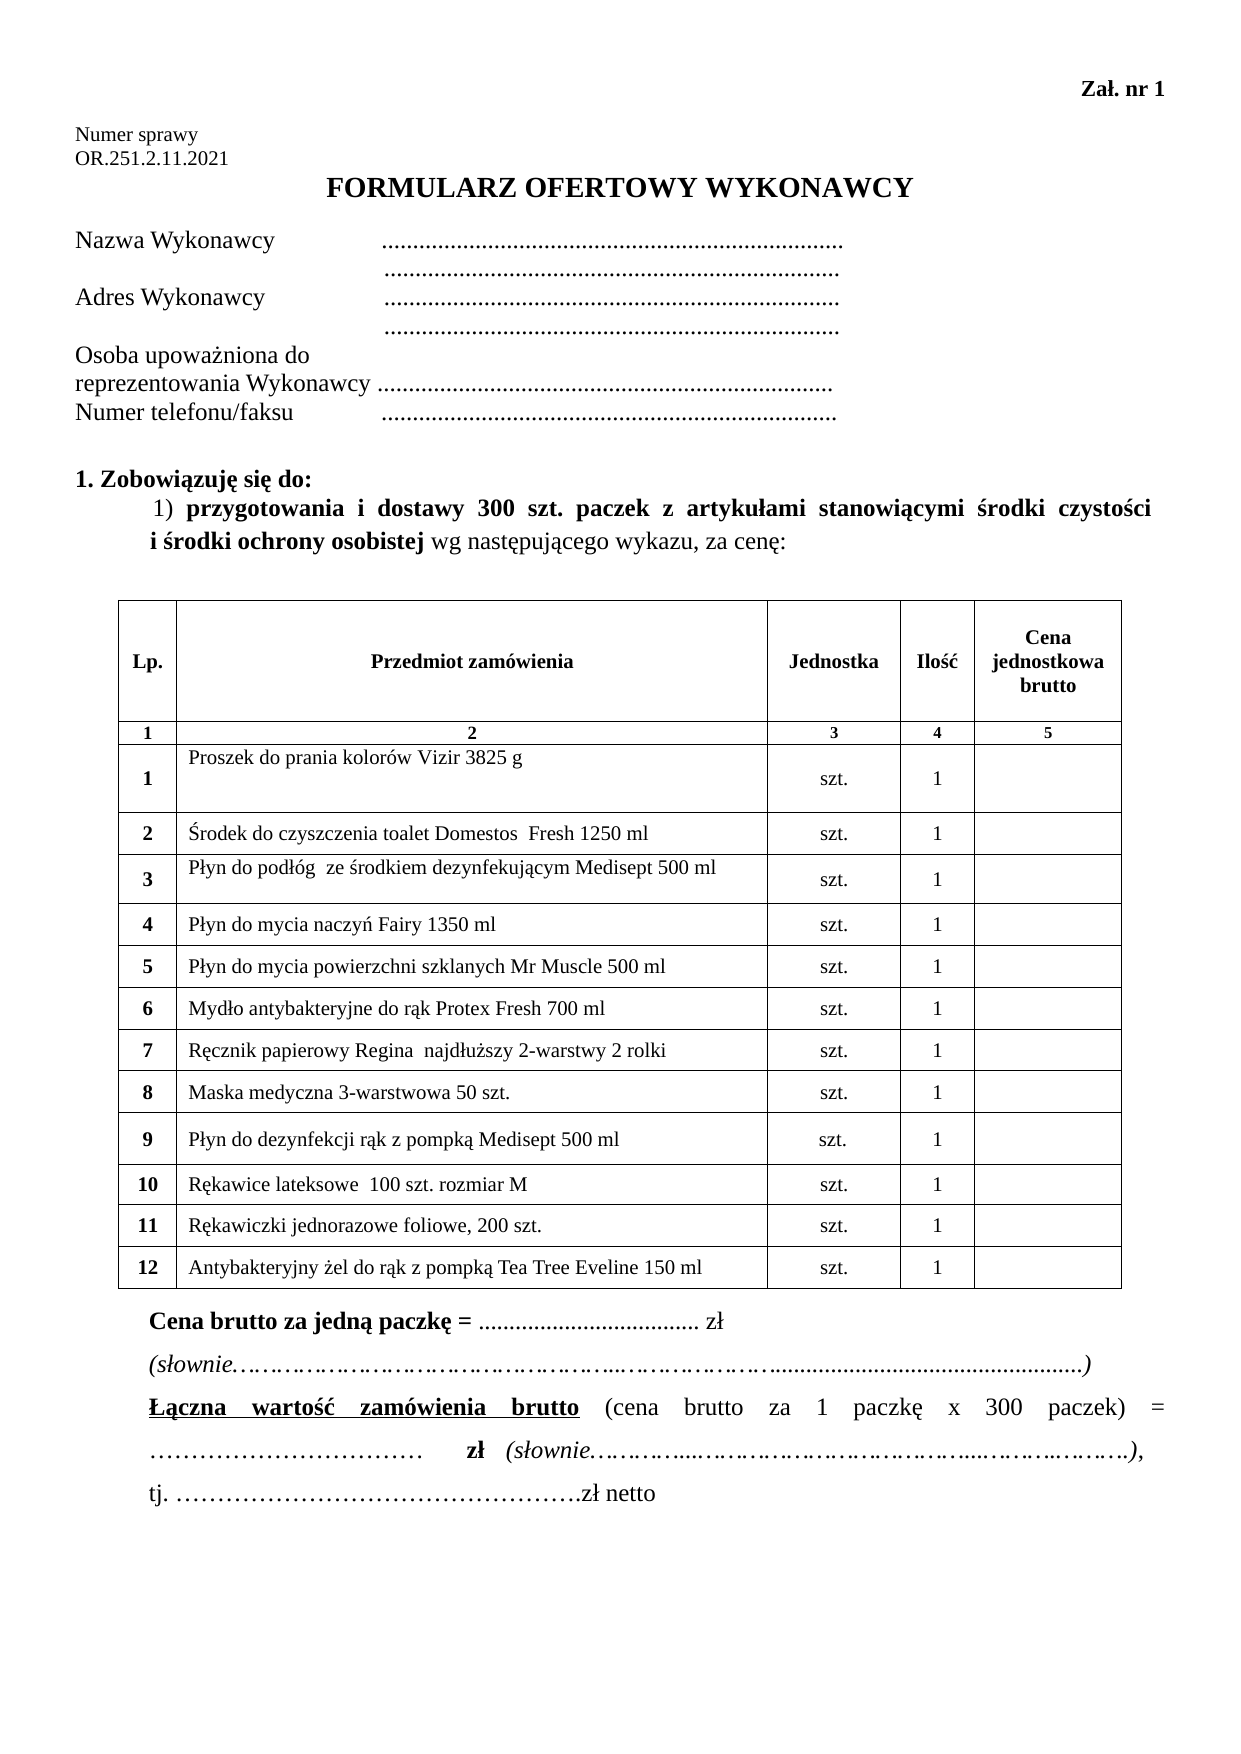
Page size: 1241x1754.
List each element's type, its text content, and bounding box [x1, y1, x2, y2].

table_cell 1 [901, 745, 974, 812]
table_cell 1 [901, 946, 974, 987]
table_cell 1 [119, 722, 176, 744]
table_cell [975, 904, 1121, 945]
table_cell Antybakteryjny żel do rąk z pompką Tea Tree Eveline 150 ml [177, 1247, 767, 1288]
table_cell Płyn do mycia powierzchni szklanych Mr Muscle 500 ml [177, 946, 767, 987]
table_cell [975, 813, 1121, 854]
table_cell Środek do czyszczenia toalet Domestos Fresh 1250 ml [177, 813, 767, 854]
text Zał. nr 1 [75, 75, 1165, 101]
table_cell Płyn do mycia naczyń Fairy 1350 ml [177, 904, 767, 945]
table_cell 2 [119, 813, 176, 854]
table_cell 5 [975, 722, 1121, 744]
text reprezentowania Wykonawcy ......................................................................... [75, 368, 1165, 397]
table_header Lp. [119, 601, 176, 721]
table_cell [975, 1165, 1121, 1204]
table_cell 2 [177, 722, 767, 744]
table_cell [975, 1071, 1121, 1112]
text Osoba upoważniona do [75, 340, 1165, 368]
table_cell 1 [901, 988, 974, 1028]
text Cena brutto za jedną paczkę = .................................... zł (słownie……………………………………………..…………………..................................................) [149, 638, 1165, 1378]
table_cell 1 [901, 813, 974, 854]
table_cell 1 [901, 855, 974, 903]
table_cell szt. [768, 946, 900, 987]
table_cell [975, 1205, 1121, 1246]
table_cell szt. [768, 1071, 900, 1112]
table_cell 11 [119, 1205, 176, 1246]
table_cell 5 [119, 946, 176, 987]
table_cell Rękawice lateksowe 100 szt. rozmiar M [177, 1165, 767, 1204]
table_cell 12 [119, 1247, 176, 1288]
table_cell szt. [768, 855, 900, 903]
table_cell szt. [768, 1113, 900, 1164]
table_cell 1 [901, 1205, 974, 1246]
table_header Ilość [901, 601, 974, 721]
text FORMULARZ OFERTOWY WYKONAWCY [75, 170, 1165, 204]
text Łączna wartość zamówienia brutto (cena brutto za 1 paczkę x 300 paczek) = …………………………… zł (słownie…………...………………………………...……….……….), tj. ………………………………………….zł netto [149, 1392, 1165, 1507]
table_cell [975, 946, 1121, 987]
table_cell szt. [768, 1165, 900, 1204]
table_cell 1 [901, 1165, 974, 1204]
table_header Przedmiot zamówienia [177, 601, 767, 721]
table_cell [975, 1247, 1121, 1288]
table_cell szt. [768, 1030, 900, 1070]
table_cell 1 [901, 1247, 974, 1288]
table_cell Płyn do podłóg ze środkiem dezynfekującym Medisept 500 ml [177, 855, 767, 903]
text 1. Zobowiązuję się do: [75, 464, 1165, 493]
table_cell 1 [901, 1030, 974, 1070]
table_cell szt. [768, 988, 900, 1028]
table_cell 9 [119, 1113, 176, 1164]
table_header Cena jednostkowa brutto [975, 601, 1121, 721]
table_cell Maska medyczna 3-warstwowa 50 szt. [177, 1071, 767, 1112]
table_cell 1 [901, 1113, 974, 1164]
table_cell 1 [119, 745, 176, 812]
table_cell szt. [768, 813, 900, 854]
table_cell 3 [768, 722, 900, 744]
text ......................................................................... [75, 311, 1165, 340]
table_header Jednostka [768, 601, 900, 721]
text Adres Wykonawcy ......................................................................... [75, 282, 1165, 311]
table_cell [975, 988, 1121, 1028]
table_cell Proszek do prania kolorów Vizir 3825 g [177, 745, 767, 812]
table_cell 1 [901, 904, 974, 945]
table_cell Płyn do dezynfekcji rąk z pompką Medisept 500 ml [177, 1113, 767, 1164]
table_cell Rękawiczki jednorazowe foliowe, 200 szt. [177, 1205, 767, 1246]
table_cell Ręcznik papierowy Regina najdłuższy 2-warstwy 2 rolki [177, 1030, 767, 1070]
table_cell [975, 1030, 1121, 1070]
table_cell 6 [119, 988, 176, 1028]
table_cell 4 [119, 904, 176, 945]
text Nazwa Wykonawcy .......................................................................... [75, 225, 1165, 253]
text Numer telefonu/faksu ......................................................................... [75, 397, 1165, 426]
text 1) przygotowania i dostawy 300 szt. paczek z artykułami stanowiącymi środki czystości i środki ochrony osobistej wg następującego wykazu, za cenę: [75, 493, 1165, 555]
table_cell 3 [119, 855, 176, 903]
table_cell szt. [768, 1205, 900, 1246]
table_cell 8 [119, 1071, 176, 1112]
table_cell szt. [768, 1247, 900, 1288]
table_cell 7 [119, 1030, 176, 1070]
table_cell [975, 745, 1121, 812]
table_cell szt. [768, 904, 900, 945]
table_cell [975, 855, 1121, 903]
text Numer sprawy [75, 122, 1165, 146]
table_cell 4 [901, 722, 974, 744]
text ......................................................................... [75, 253, 1165, 282]
table_cell szt. [768, 745, 900, 812]
text OR.251.2.11.2021 [75, 146, 1165, 170]
table_cell 1 [901, 1071, 974, 1112]
table_cell Mydło antybakteryjne do rąk Protex Fresh 700 ml [177, 988, 767, 1028]
table_cell [975, 1113, 1121, 1164]
table_cell 10 [119, 1165, 176, 1204]
